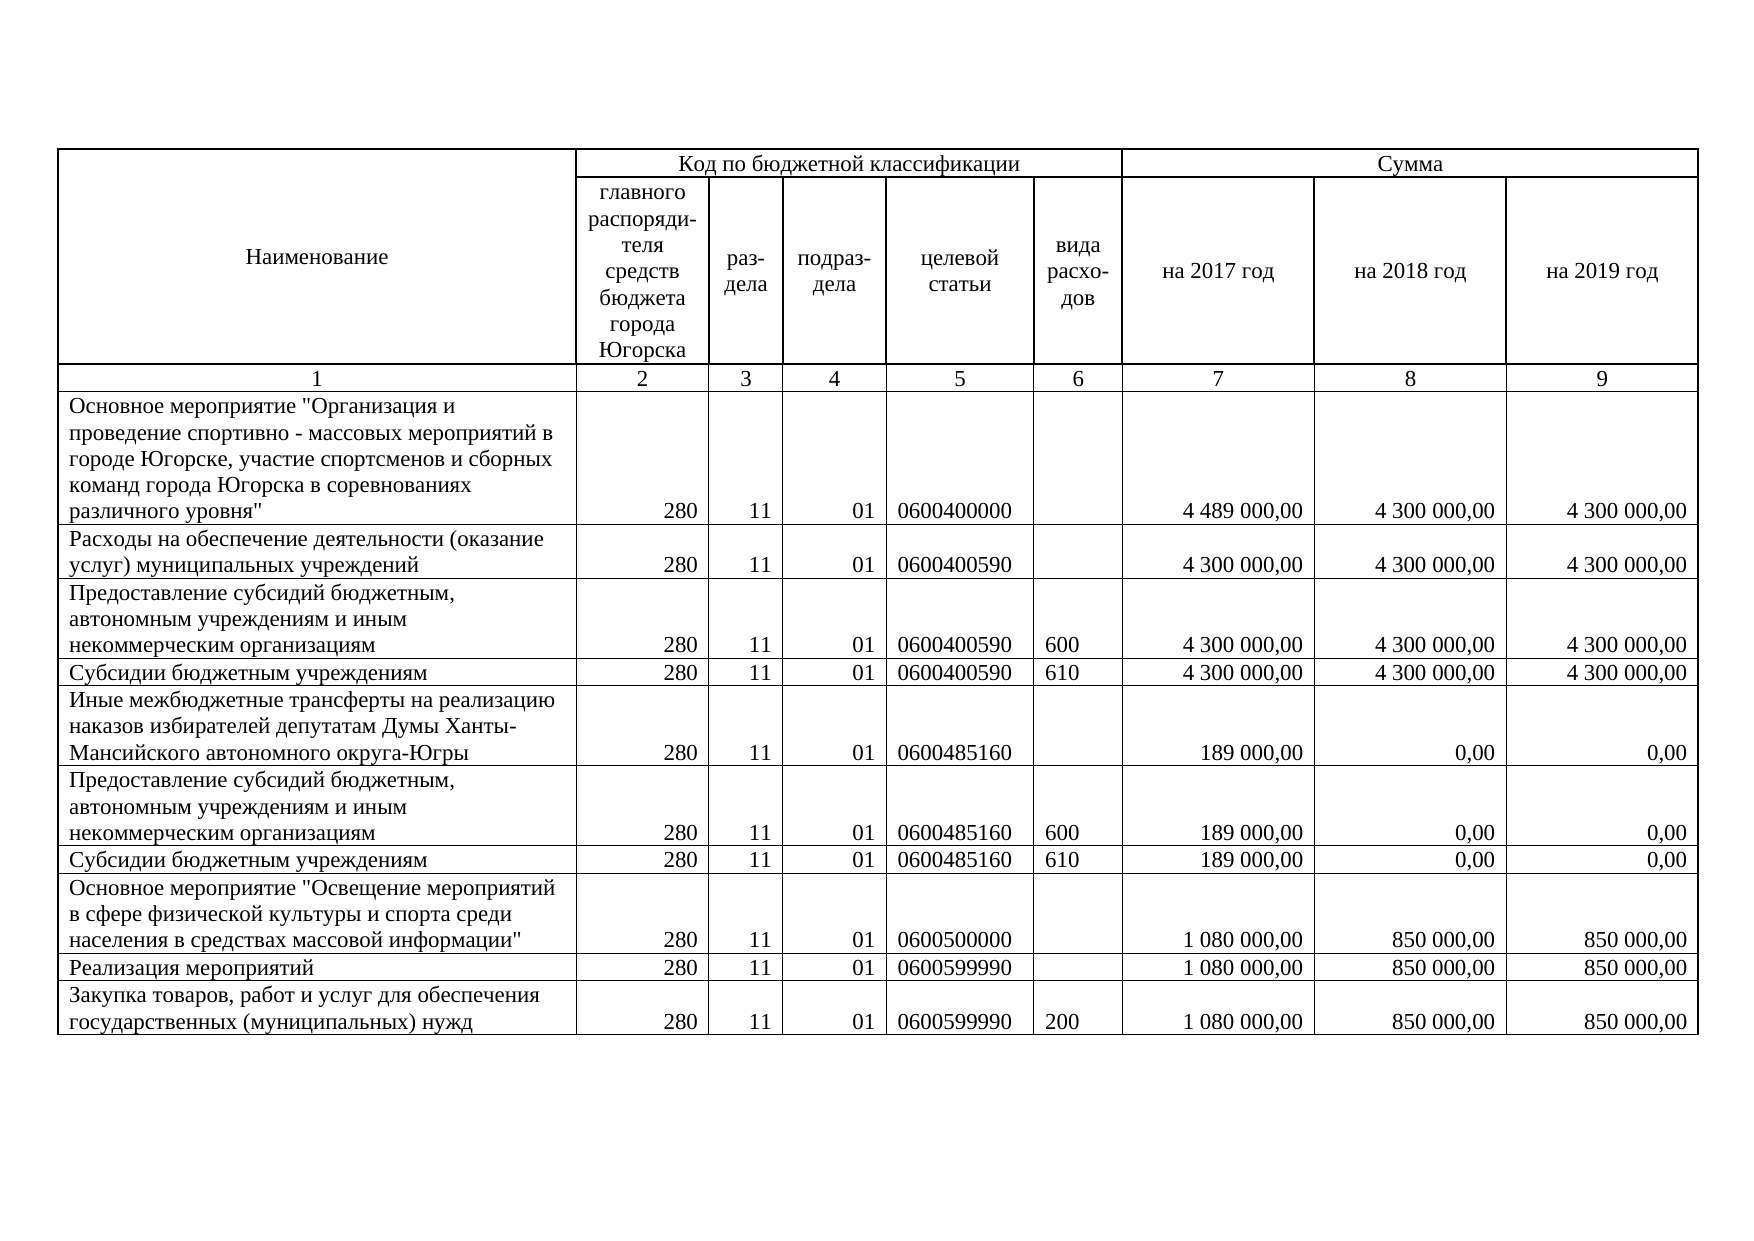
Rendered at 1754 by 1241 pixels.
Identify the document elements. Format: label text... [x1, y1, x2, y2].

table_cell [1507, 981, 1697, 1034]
table_cell 9 [1507, 365, 1697, 391]
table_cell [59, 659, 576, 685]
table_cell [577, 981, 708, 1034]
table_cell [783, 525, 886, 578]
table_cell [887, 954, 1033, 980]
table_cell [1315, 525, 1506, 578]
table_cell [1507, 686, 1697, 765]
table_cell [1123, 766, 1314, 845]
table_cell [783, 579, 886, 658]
table_cell 4 [783, 365, 886, 391]
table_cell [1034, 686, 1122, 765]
table_cell целевой статьи [887, 178, 1033, 363]
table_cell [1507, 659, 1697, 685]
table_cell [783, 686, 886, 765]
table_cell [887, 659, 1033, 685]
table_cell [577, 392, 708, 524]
table_cell 5 [887, 365, 1033, 391]
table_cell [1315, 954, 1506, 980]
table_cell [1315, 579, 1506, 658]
table_header Наименование [59, 150, 575, 363]
table_cell главного распоряди-теля средств бюджета города Югорска [577, 178, 708, 363]
table_cell 3 [709, 365, 782, 391]
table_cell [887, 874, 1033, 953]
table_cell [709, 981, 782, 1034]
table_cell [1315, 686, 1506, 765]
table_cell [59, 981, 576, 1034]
table_header Код по бюджетной классификации [577, 150, 1121, 176]
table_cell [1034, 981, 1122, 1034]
table_cell на 2019 год [1507, 178, 1697, 363]
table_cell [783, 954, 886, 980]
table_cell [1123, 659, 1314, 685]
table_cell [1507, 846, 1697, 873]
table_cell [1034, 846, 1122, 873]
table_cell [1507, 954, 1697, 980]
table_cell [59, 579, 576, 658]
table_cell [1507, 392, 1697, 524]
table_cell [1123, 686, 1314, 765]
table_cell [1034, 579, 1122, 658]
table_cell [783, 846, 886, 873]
table_cell раз-дела [710, 178, 782, 363]
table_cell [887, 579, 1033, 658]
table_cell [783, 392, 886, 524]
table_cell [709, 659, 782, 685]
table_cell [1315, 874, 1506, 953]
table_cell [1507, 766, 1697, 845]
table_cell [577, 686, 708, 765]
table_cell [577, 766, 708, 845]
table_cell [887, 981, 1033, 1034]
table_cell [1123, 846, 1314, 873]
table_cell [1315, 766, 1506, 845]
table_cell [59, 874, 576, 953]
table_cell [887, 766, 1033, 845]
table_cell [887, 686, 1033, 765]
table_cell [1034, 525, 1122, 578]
table_cell на 2017 год [1123, 178, 1313, 363]
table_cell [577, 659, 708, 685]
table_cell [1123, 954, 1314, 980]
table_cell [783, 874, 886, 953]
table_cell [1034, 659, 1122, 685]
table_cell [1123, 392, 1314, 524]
table_cell вида расхо-дов [1035, 178, 1121, 363]
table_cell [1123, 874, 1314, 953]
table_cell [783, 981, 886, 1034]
table_cell на 2018 год [1315, 178, 1505, 363]
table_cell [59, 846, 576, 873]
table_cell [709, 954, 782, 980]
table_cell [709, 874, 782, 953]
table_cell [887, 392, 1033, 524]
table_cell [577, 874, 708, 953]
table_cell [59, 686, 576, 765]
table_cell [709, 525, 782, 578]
table_cell подраз-дела [784, 178, 885, 363]
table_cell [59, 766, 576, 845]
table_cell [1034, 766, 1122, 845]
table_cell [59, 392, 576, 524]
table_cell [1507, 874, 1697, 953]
table_cell 6 [1034, 365, 1122, 391]
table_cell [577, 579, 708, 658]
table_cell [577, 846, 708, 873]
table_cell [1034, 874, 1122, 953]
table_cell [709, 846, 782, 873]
table_cell 8 [1315, 365, 1506, 391]
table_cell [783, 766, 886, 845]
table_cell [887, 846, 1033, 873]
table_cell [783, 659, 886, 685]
table_header Сумма [1123, 150, 1697, 176]
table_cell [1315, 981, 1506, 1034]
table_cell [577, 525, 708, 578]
table_cell 2 [577, 365, 708, 391]
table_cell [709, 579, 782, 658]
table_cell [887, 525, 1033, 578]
table_cell 7 [1123, 365, 1314, 391]
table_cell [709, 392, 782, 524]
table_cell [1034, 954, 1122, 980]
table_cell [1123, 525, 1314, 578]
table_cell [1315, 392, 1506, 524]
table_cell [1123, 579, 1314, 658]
table_cell 1 [59, 365, 576, 391]
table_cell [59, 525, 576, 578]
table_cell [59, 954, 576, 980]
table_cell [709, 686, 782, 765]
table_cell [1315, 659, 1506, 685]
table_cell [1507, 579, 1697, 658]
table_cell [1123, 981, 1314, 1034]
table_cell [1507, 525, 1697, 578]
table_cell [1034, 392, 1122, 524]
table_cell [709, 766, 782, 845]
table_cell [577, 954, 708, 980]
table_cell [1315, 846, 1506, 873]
